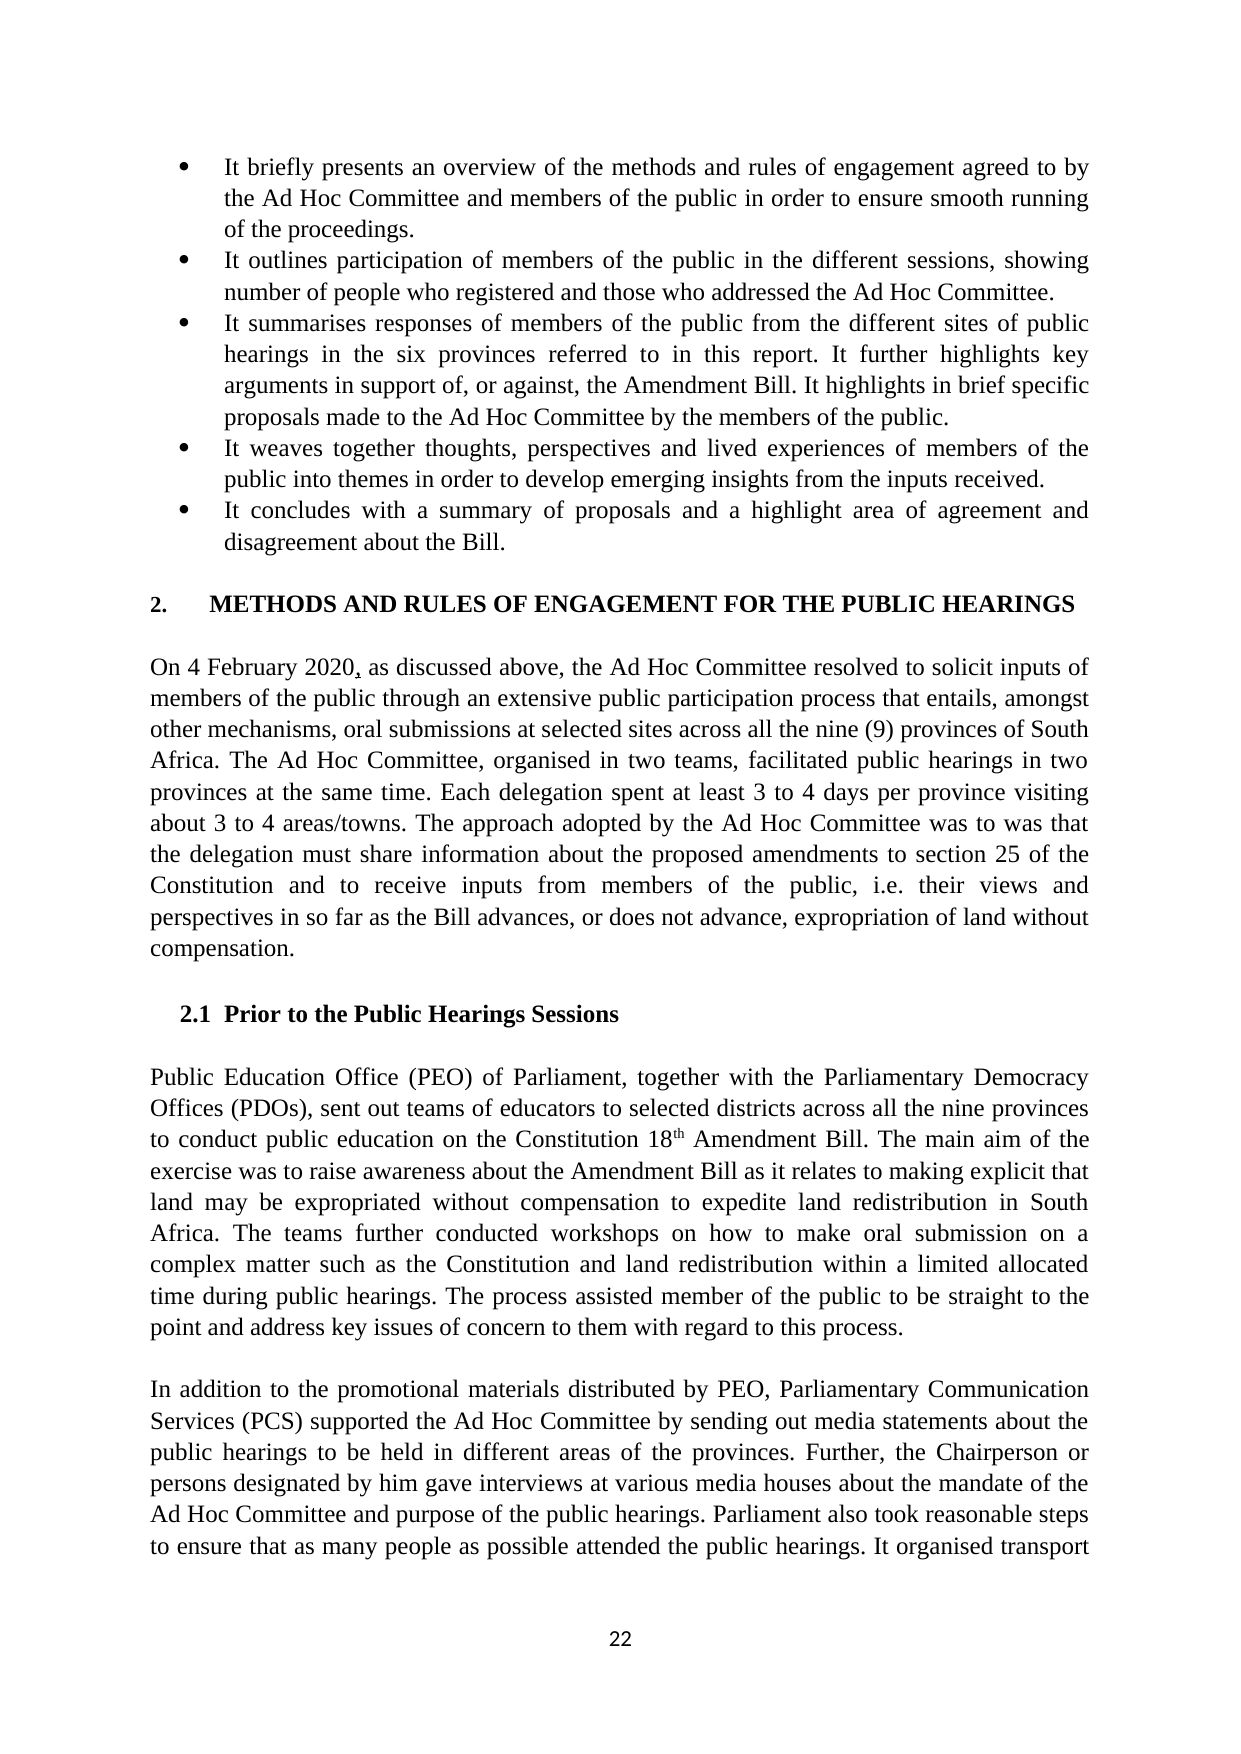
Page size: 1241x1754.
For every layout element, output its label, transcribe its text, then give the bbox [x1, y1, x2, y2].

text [150, 1373, 1090, 1560]
list METHODS AND RULES OF ENGAGEMENT FOR THE PUBLIC HEARINGS [150, 587, 1090, 619]
list It outlines participation of members of the public in the different sessions, showing number of people who registered and those who addressed the Ad Hoc Committee. [179, 244, 1090, 306]
list It briefly presents an overview of the methods and rules of engagement agreed to by the Ad Hoc Committee and members of the public in order to ensure smooth running of the proceedings. [179, 150, 1090, 244]
text Public Education Office (PEO) of Parliament, together with the Parliamentary Democracy Offices (PDOs), sent out teams of educators to selected districts across all the nine provinces to conduct public education on the Constitution 18th Amendment Bill. The main aim of the exercise was to raise awareness about the Amendment Bill as it relates to making explicit that land may be expropriated without compensation to expedite land redistribution in South Africa. The teams further conducted workshops on how to make oral submission on a complex matter such as the Constitution and land redistribution within a limited allocated time during public hearings. The process assisted member of the public to be straight to the point and address key issues of concern to them with regard to this process. [150, 1060, 1090, 1342]
list It summarises responses of members of the public from the different sites of public hearings in the six provinces referred to in this report. It further highlights key arguments in support of, or against, the Amendment Bill. It highlights in brief specific proposals made to the Ad Hoc Committee by the members of the public. [179, 306, 1090, 431]
list It weaves together thoughts, perspectives and lived experiences of members of the public into themes in order to develop emerging insights from the inputs received. [179, 431, 1090, 494]
text 2.1 Prior to the Public Hearings Sessions [179, 998, 1090, 1029]
text On 4 February 2020, as discussed above, the Ad Hoc Committee resolved to solicit inputs of members of the public through an extensive public participation process that entails, amongst other mechanisms, oral submissions at selected sites across all the nine (9) provinces of South Africa. The Ad Hoc Committee, organised in two teams, facilitated public hearings in two provinces at the same time. Each delegation spent at least 3 to 4 days per province visiting about 3 to 4 areas/towns. The approach adopted by the Ad Hoc Committee was to was that the delegation must share information about the proposed amendments to section 25 of the Constitution and to receive inputs from members of the public, i.e. their views and perspectives in so far as the Bill advances, or does not advance, expropriation of land without compensation. [150, 650, 1090, 962]
list It concludes with a summary of proposals and a highlight area of agreement and disagreement about the Bill. [179, 494, 1090, 556]
